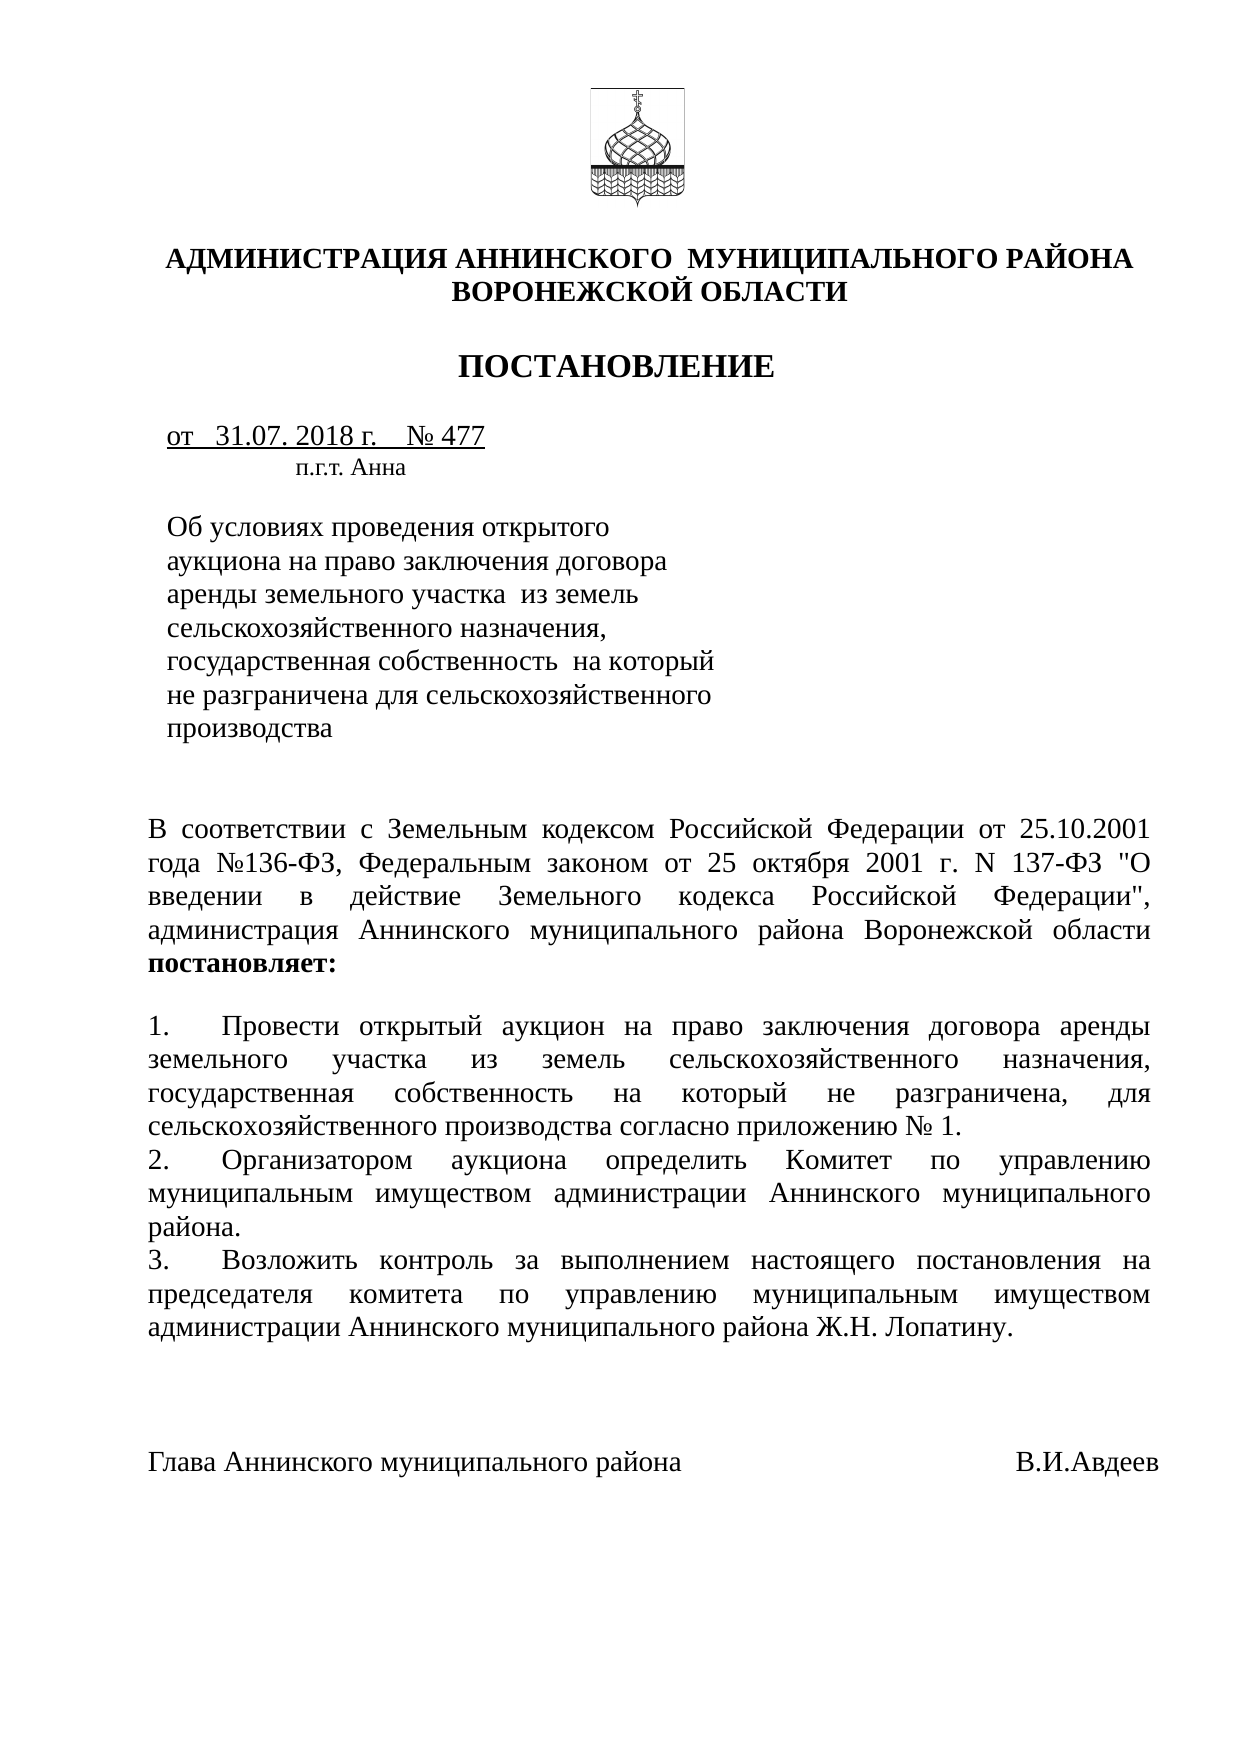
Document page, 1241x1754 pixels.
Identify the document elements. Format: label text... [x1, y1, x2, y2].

text АДМИНИСТРАЦИЯ АННИНСКОГО МУНИЦИПАЛЬНОГО РАЙОНА [148, 241, 1152, 274]
text ВОРОНЕЖСКОЙ ОБЛАСТИ [148, 274, 1152, 308]
picture [590, 88, 685, 208]
list Возложить контроль за выполнением настоящего постановления на председателя комитета по управлению муниципальным имуществом администрации Аннинского муниципального района Ж.Н. Лопатину. [148, 1242, 1152, 1343]
text ПОСТАНОВЛЕНИЕ [458, 346, 1152, 385]
table_header Глава Аннинского муниципального района [136, 1444, 886, 1477]
list Провести открытый аукцион на право заключения договора аренды земельного участка из земель сельскохозяйственного назначения, государственная собственность на который не разграничена, для сельскохозяйственного производства согласно приложению № 1. [148, 1008, 1152, 1142]
table_header Об условиях проведения открытого аукциона на право заключения договора аренды земельного участка из земель сельскохозяйственного назначения, государственная собственность на который не разграничена для сельскохозяйственного производства [155, 509, 827, 778]
list Организатором аукциона определить Комитет по управлению муниципальным имуществом администрации Аннинского муниципального района. [148, 1142, 1152, 1242]
text п.г.т. Анна [166, 452, 1152, 481]
table_header В.И.Авдеев [886, 1444, 1170, 1477]
text В соответствии с Земельным кодексом Российской Федерации от 25.10.2001 года №136-ФЗ, Федеральным законом от 25 октября 2001 г. N 137-ФЗ "О введении в действие Земельного кодекса Российской Федерации", администрация Аннинского муниципального района Воронежской области постановляет: [148, 811, 1152, 979]
text от 31.07. 2018 г. № 477 [166, 418, 1152, 452]
